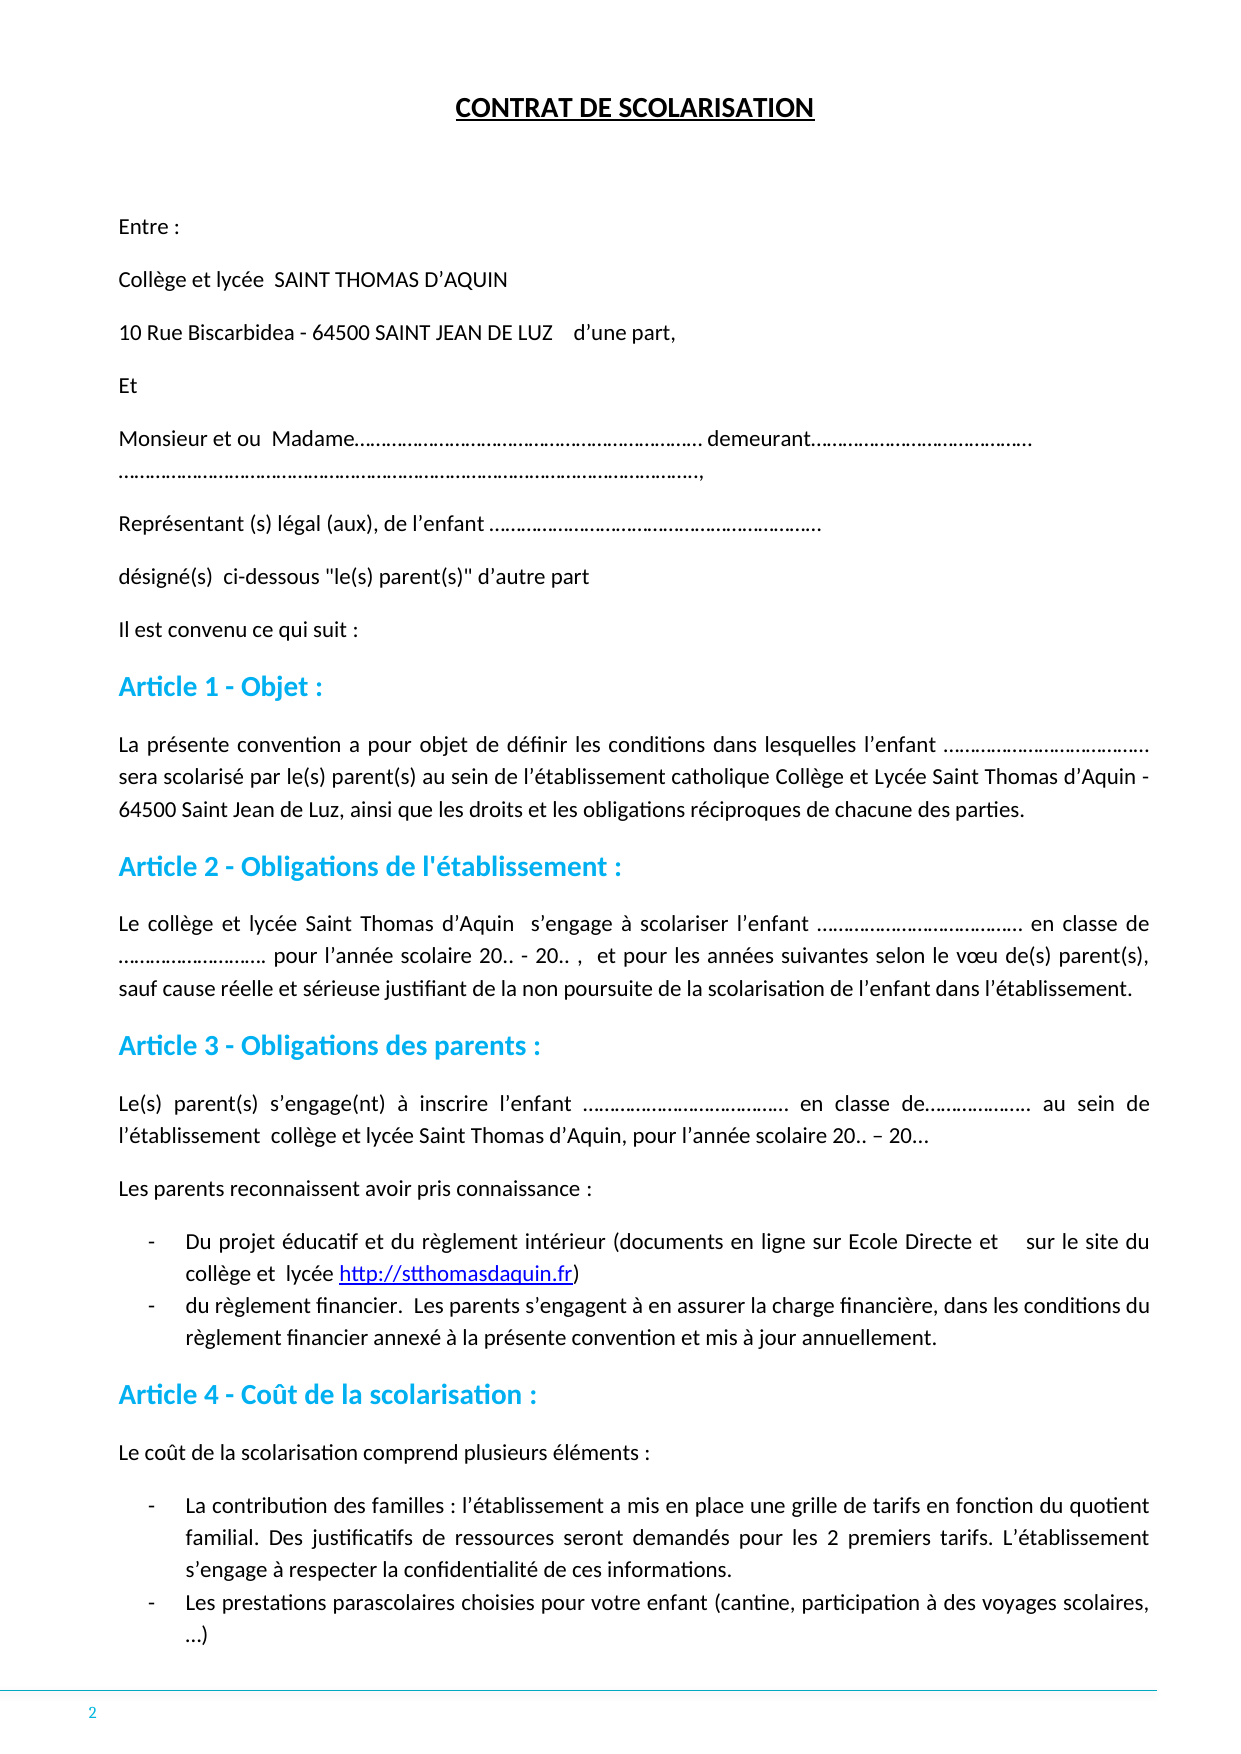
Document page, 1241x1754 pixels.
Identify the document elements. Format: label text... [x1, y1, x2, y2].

text Et [118, 371, 1152, 399]
text Monsieur et ou Madame………………………………………………………… demeurant…………………………………… ……………………………………………………………………………………………….., [118, 424, 1152, 484]
text La présente convention a pour objet de définir les conditions dans lesquelles l’enfant ………………………………… sera scolarisé par le(s) parent(s) au sein de l’établissement catholique Collège et Lycée Saint Thomas d’Aquin - 64500 Saint Jean de Luz, ainsi que les droits et les obligations réciproques de chacune des parties. [118, 730, 1152, 823]
list Les prestations parascolaires choisies pour votre enfant (cantine, participation à des voyages scolaires, …) [148, 1588, 1152, 1648]
text Les parents reconnaissent avoir pris connaissance : [118, 1174, 1152, 1202]
text désigné(s) ci-dessous "le(s) parent(s)" d’autre part [118, 562, 1152, 591]
text Article 4 - Coût de la scolarisation : [118, 1376, 1152, 1412]
text 10 Rue Biscarbidea - 64500 SAINT JEAN DE LUZ d’une part, [118, 318, 1152, 346]
list Du projet éducatif et du règlement intérieur (documents en ligne sur Ecole Directe et sur le site du collège et lycée http://stthomasdaquin.fr) [148, 1227, 1152, 1287]
text Le coût de la scolarisation comprend plusieurs éléments : [118, 1438, 1152, 1466]
text Article 1 - Objet : [118, 668, 1152, 704]
text Article 3 - Obligations des parents : [118, 1027, 1152, 1062]
text Collège et lycée SAINT THOMAS D’AQUIN [118, 265, 1152, 293]
text CONTRAT DE SCOLARISATION [118, 89, 1152, 124]
list du règlement financier. Les parents s’engagent à en assurer la charge financière, dans les conditions du règlement financier annexé à la présente convention et mis à jour annuellement. [148, 1291, 1152, 1351]
text Entre : [118, 212, 1152, 240]
text Représentant (s) légal (aux), de l’enfant ……………………………………………………… [118, 509, 1152, 537]
list La contribution des familles : l’établissement a mis en place une grille de tarifs en fonction du quotient familial. Des justificatifs de ressources seront demandés pour les 2 premiers tarifs. L’établissement s’engage à respecter la confidentialité de ces informations. [148, 1491, 1152, 1584]
text Il est convenu ce qui suit : [118, 616, 1152, 643]
text Article 2 - Obligations de l'établissement : [118, 848, 1152, 883]
text Le(s) parent(s) s’engage(nt) à inscrire l’enfant ………………………………… en classe de……………….. au sein de l’établissement collège et lycée Saint Thomas d’Aquin, pour l’année scolaire 20.. – 20... [118, 1089, 1152, 1149]
text Le collège et lycée Saint Thomas d’Aquin s’engage à scolariser l’enfant ………………………………… en classe de ………………………. pour l’année scolaire 20.. - 20.. , et pour les années suivantes selon le vœu de(s) parent(s), sauf cause réelle et sérieuse justifiant de la non poursuite de la scolarisation de l’enfant dans l’établissement. [118, 909, 1152, 1002]
